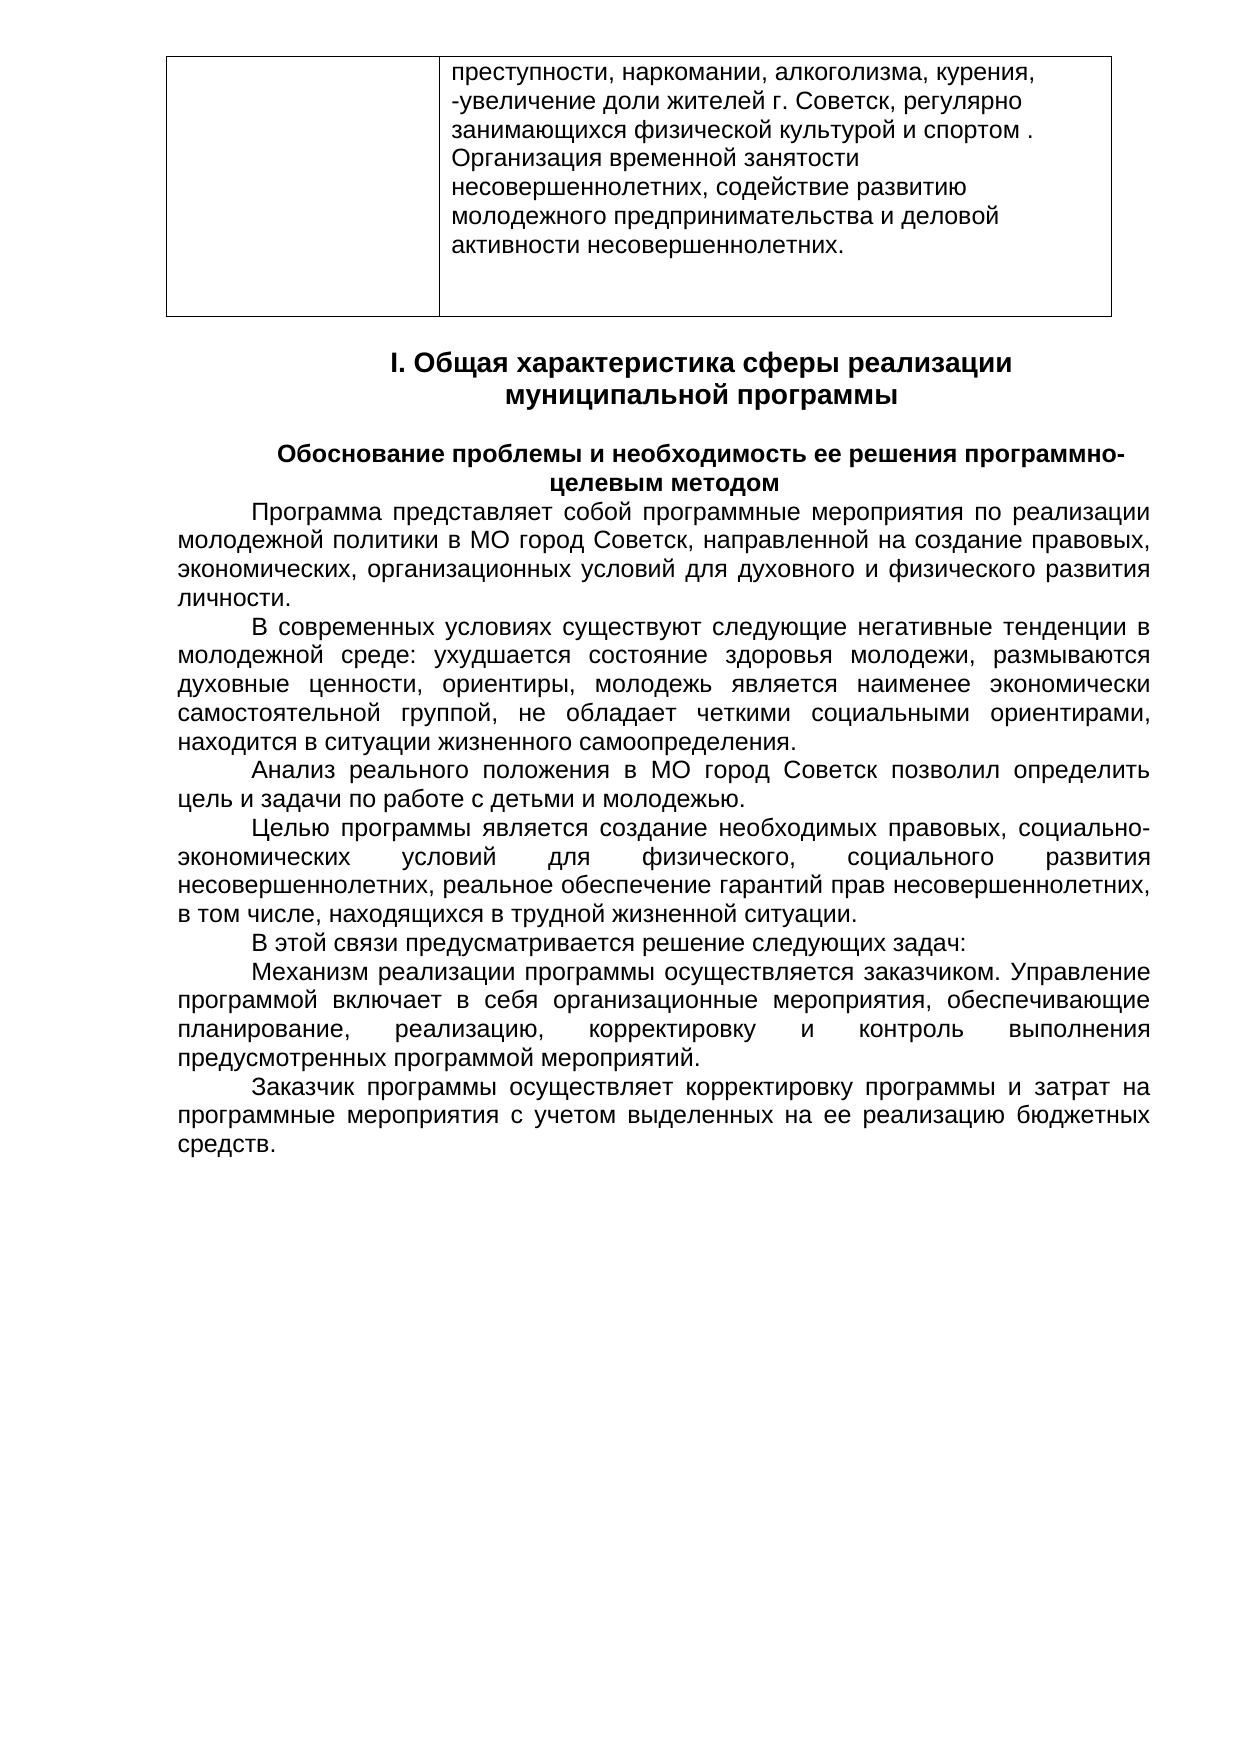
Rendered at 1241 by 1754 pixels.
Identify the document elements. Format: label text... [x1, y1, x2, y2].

text Обоснование проблемы и необходимость ее решения программно-целевым методом [177, 439, 1152, 497]
text Целью программы является создание необходимых правовых, социально-экономических условий для физического, социального развития несовершеннолетних, реальное обеспечение гарантий прав несовершеннолетних, в том числе, находящихся в трудной жизненной ситуации. [177, 813, 1152, 928]
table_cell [440, 57, 1111, 316]
text Программа представляет собой программные мероприятия по реализации молодежной политики в МО город Советск, направленной на создание правовых, экономических, организационных условий для духовного и физического развития личности. [177, 497, 1152, 612]
text муниципальной программы [177, 378, 1152, 411]
text Заказчик программы осуществляет корректировку программы и затрат на программные мероприятия с учетом выделенных на ее реализацию бюджетных средств. [177, 1072, 1152, 1158]
text Анализ реального положения в МО город Советск позволил определить цель и задачи по работе с детьми и молодежью. [177, 756, 1152, 813]
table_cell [167, 57, 439, 316]
text В этой связи предусматривается решение следующих задач: [177, 928, 1152, 957]
text Механизм реализации программы осуществляется заказчиком. Управление программой включает в себя организационные мероприятия, обеспечивающие планирование, реализацию, корректировку и контроль выполнения предусмотренных программой мероприятий. [177, 957, 1152, 1072]
text I. Общая характеристика сферы реализации [177, 346, 1152, 378]
text В современных условиях существуют следующие негативные тенденции в молодежной среде: ухудшается состояние здоровья молодежи, размываются духовные ценности, ориентиры, молодежь является наименее экономически самостоятельной группой, не обладает четкими социальными ориентирами, находится в ситуации жизненного самоопределения. [177, 612, 1152, 756]
